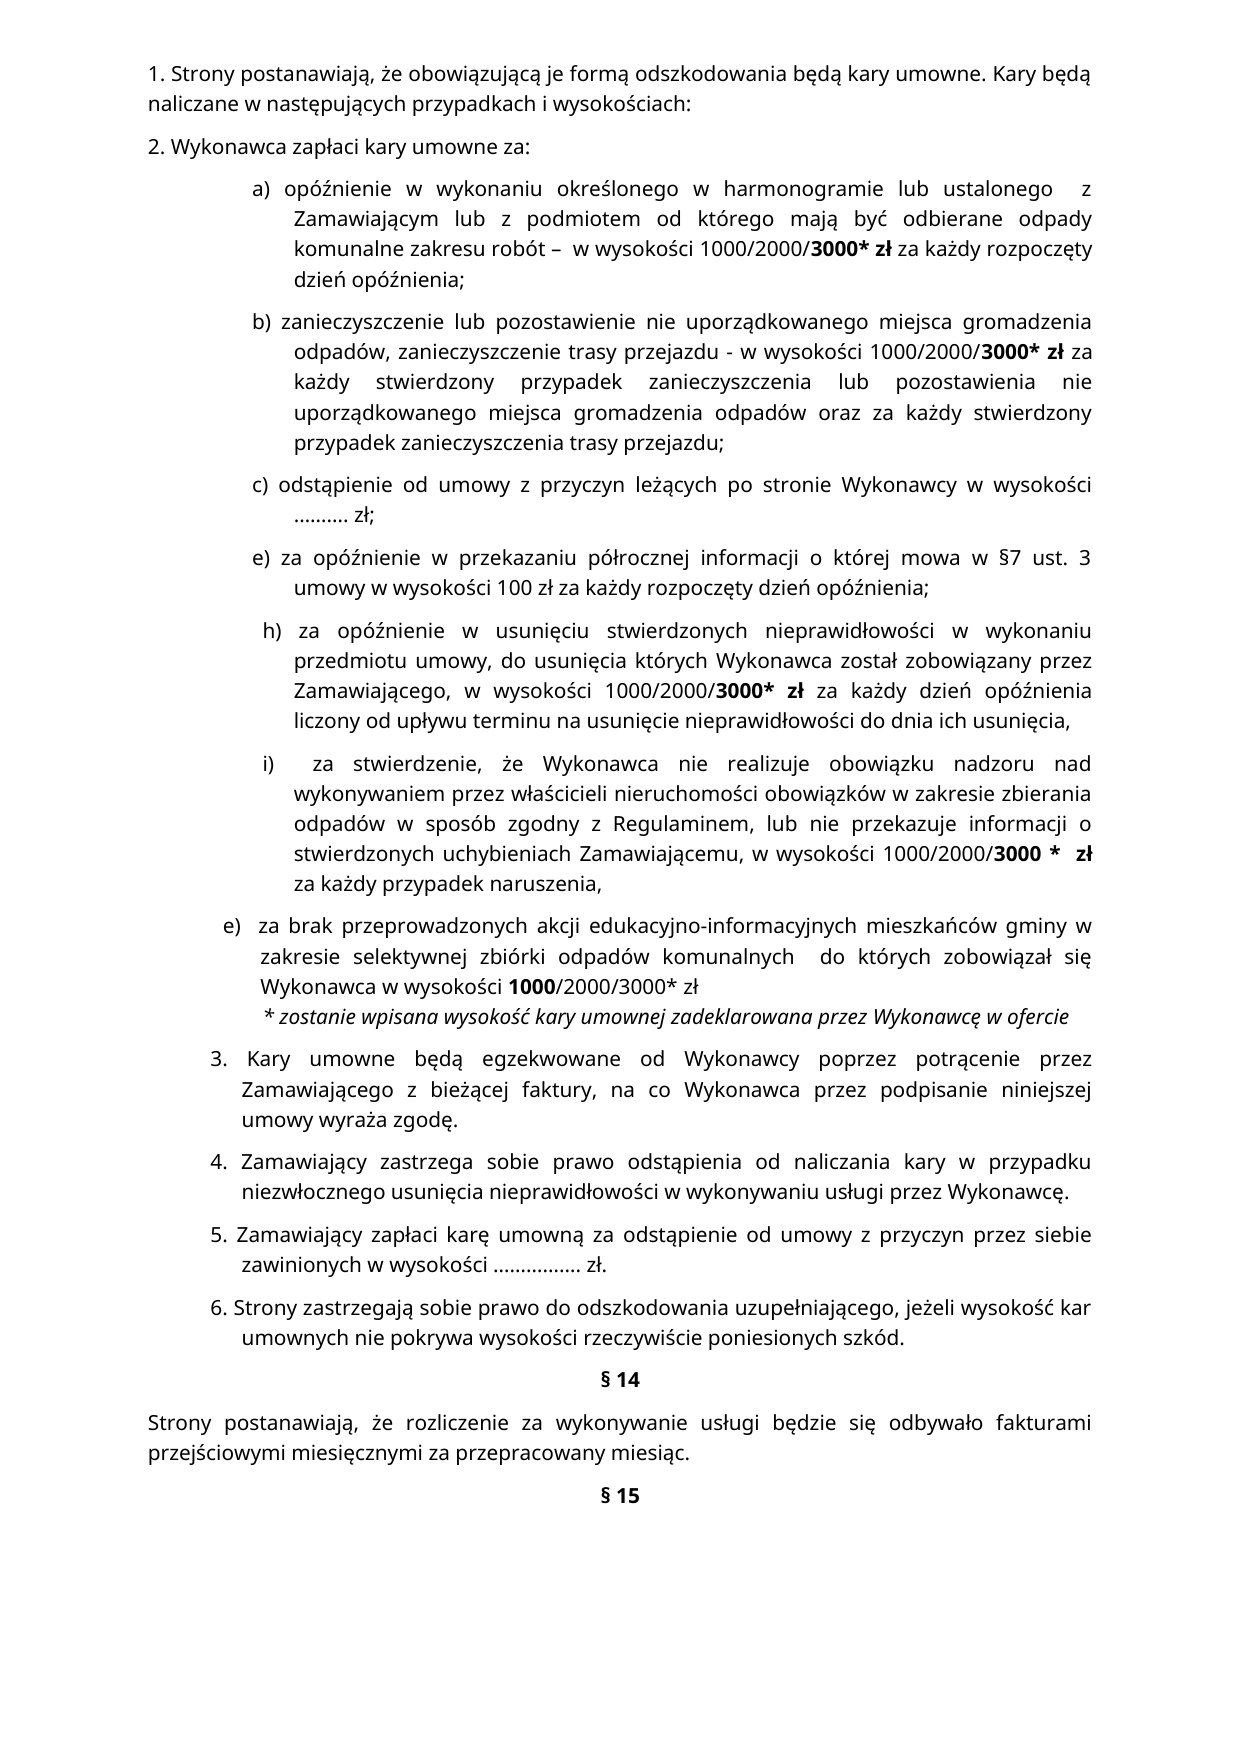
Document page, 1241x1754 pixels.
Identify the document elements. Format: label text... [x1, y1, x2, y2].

text h) za opóźnienie w usunięciu stwierdzonych nieprawidłowości w wykonaniu przedmiotu umowy, do usunięcia których Wykonawca został zobowiązany przez Zamawiającego, w wysokości 1000/2000/3000* zł za każdy dzień opóźnienia liczony od upływu terminu na usunięcie nieprawidłowości do dnia ich usunięcia, [262, 616, 1093, 734]
text e) za opóźnienie w przekazaniu półrocznej informacji o której mowa w §7 ust. 3 umowy w wysokości 100 zł za każdy rozpoczęty dzień opóźnienia; [252, 543, 1093, 602]
text b) zanieczyszczenie lub pozostawienie nie uporządkowanego miejsca gromadzenia odpadów, zanieczyszczenie trasy przejazdu - w wysokości 1000/2000/3000* zł za każdy stwierdzony przypadek zanieczyszczenia lub pozostawienia nie uporządkowanego miejsca gromadzenia odpadów oraz za każdy stwierdzony przypadek zanieczyszczenia trasy przejazdu; [252, 307, 1093, 456]
text 1. Strony postanawiają, że obowiązującą je formą odszkodowania będą kary umowne. Kary będą naliczane w następujących przypadkach i wysokościach: [148, 59, 1093, 118]
text c) odstąpienie od umowy z przyczyn leżących po stronie Wykonawcy w wysokości ………. zł; [252, 470, 1093, 529]
text 6. Strony zastrzegają sobie prawo do odszkodowania uzupełniającego, jeżeli wysokość kar umownych nie pokrywa wysokości rzeczywiście poniesionych szkód. [210, 1293, 1093, 1351]
text 5. Zamawiający zapłaci karę umowną za odstąpienie od umowy z przyczyn przez siebie zawinionych w wysokości ……………. zł. [210, 1220, 1093, 1279]
text 4. Zamawiający zastrzega sobie prawo odstąpienia od naliczania kary w przypadku niezwłocznego usunięcia nieprawidłowości w wykonywaniu usługi przez Wykonawcę. [210, 1147, 1093, 1206]
text e) za brak przeprowadzonych akcji edukacyjno-informacyjnych mieszkańców gminy w zakresie selektywnej zbiórki odpadów komunalnych do których zobowiązał się Wykonawca w wysokości 1000/2000/3000* zł [223, 912, 1093, 1000]
text § 14 [148, 1366, 1093, 1394]
text Strony postanawiają, że rozliczenie za wykonywanie usługi będzie się odbywało fakturami przejściowymi miesięcznymi za przepracowany miesiąc. [148, 1408, 1093, 1467]
text 2. Wykonawca zapłaci kary umowne za: [148, 132, 1093, 160]
text 3. Kary umowne będą egzekwowane od Wykonawcy poprzez potrącenie przez Zamawiającego z bieżącej faktury, na co Wykonawca przez podpisanie niniejszej umowy wyraża zgodę. [210, 1044, 1093, 1133]
text i) za stwierdzenie, że Wykonawca nie realizuje obowiązku nadzoru nad wykonywaniem przez właścicieli nieruchomości obowiązków w zakresie zbierania odpadów w sposób zgodny z Regulaminem, lub nie przekazuje informacji o stwierdzonych uchybieniach Zamawiającemu, w wysokości 1000/2000/3000 * zł za każdy przypadek naruszenia, [262, 749, 1093, 897]
text § 15 [148, 1481, 1093, 1509]
text a) opóźnienie w wykonaniu określonego w harmonogramie lub ustalonego z Zamawiającym lub z podmiotem od którego mają być odbierane odpady komunalne zakresu robót – w wysokości 1000/2000/3000* zł za każdy rozpoczęty dzień opóźnienia; [252, 174, 1093, 293]
text * zostanie wpisana wysokość kary umownej zadeklarowana przez Wykonawcę w ofercie [262, 1002, 1093, 1030]
